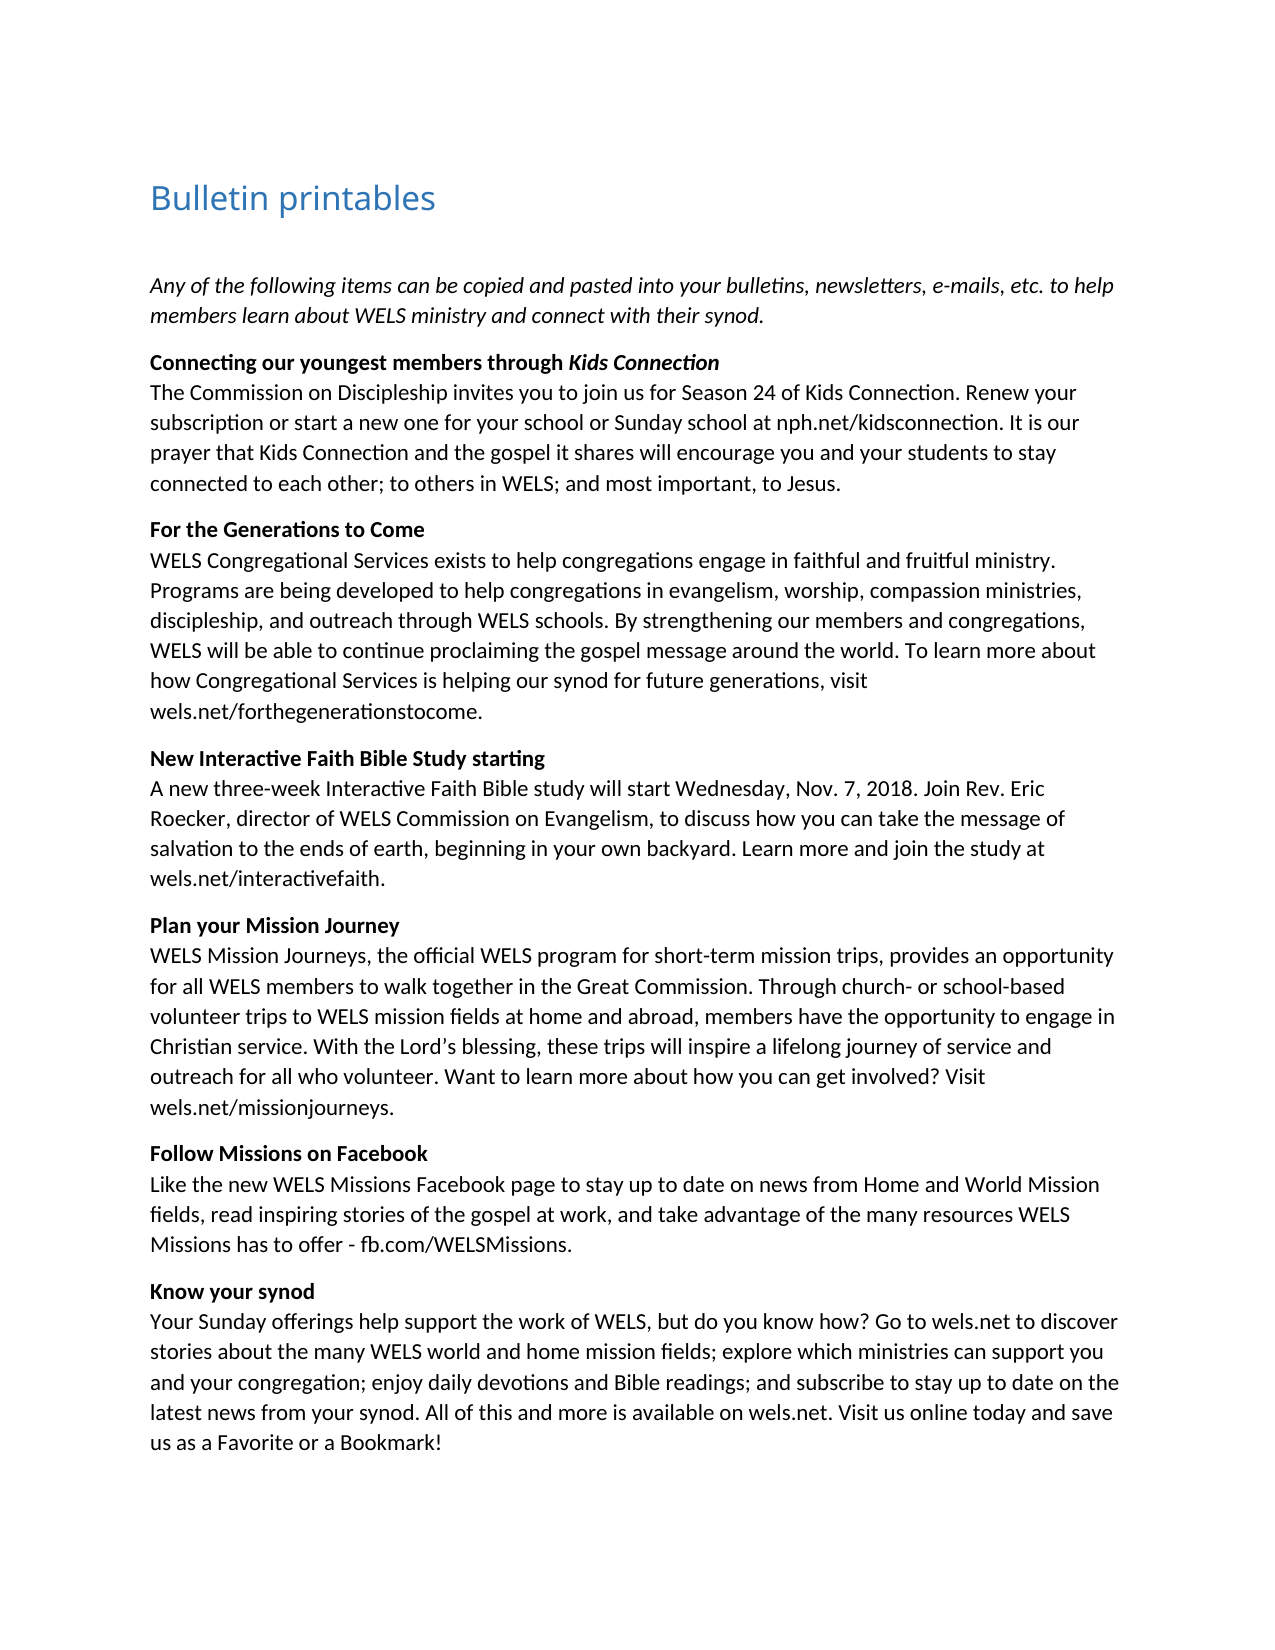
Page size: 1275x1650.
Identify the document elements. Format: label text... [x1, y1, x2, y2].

text Plan your Mission Journey WELS Mission Journeys, the official WELS program for short-term mission trips, provides an opportunity for all WELS members to walk together in the Great Commission. Through church- or school-based volunteer trips to WELS mission fields at home and abroad, members have the opportunity to engage in Christian service. With the Lord’s blessing, these trips will inspire a lifelong journey of service and outreach for all who volunteer. Want to learn more about how you can get involved? Visit wels.net/missionjourneys. [150, 911, 1125, 1121]
text New Interactive Faith Bible Study starting A new three-week Interactive Faith Bible study will start Wednesday, Nov. 7, 2018. Join Rev. Eric Roecker, director of WELS Commission on Evangelism, to discuss how you can take the message of salvation to the ends of earth, beginning in your own backyard. Learn more and join the study at wels.net/interactivefaith. [150, 744, 1125, 893]
text Connecting our youngest members through Kids Connection The Commission on Discipleship invites you to join us for Season 24 of Kids Connection. Renew your subscription or start a new one for your school or Sunday school at nph.net/kidsconnection. It is our prayer that Kids Connection and the gospel it shares will encourage you and your students to stay connected to each other; to others in WELS; and most important, to Jesus. [150, 348, 1125, 497]
text Know your synod Your Sunday offerings help support the work of WELS, but do you know how? Go to wels.net to discover stories about the many WELS world and home mission fields; explore which ministries can support you and your congregation; enjoy daily devotions and Bible readings; and subscribe to stay up to date on the latest news from your synod. All of this and more is available on wels.net. Visit us online today and save us as a Favorite or a Bookmark! [150, 1277, 1125, 1456]
text Follow Missions on Facebook Like the new WELS Missions Facebook page to stay up to date on news from Home and World Mission fields, read inspiring stories of the gospel at work, and take advantage of the many resources WELS Missions has to offer - fb.com/WELSMissions. [150, 1139, 1125, 1258]
text Any of the following items can be copied and pasted into your bulletins, newsletters, e-mails, etc. to help members learn about WELS ministry and connect with their synod. [150, 271, 1125, 329]
subtitle Bulletin printables [150, 175, 1125, 220]
text For the Generations to Come WELS Congregational Services exists to help congregations engage in faithful and fruitful ministry. Programs are being developed to help congregations in evangelism, worship, compassion ministries, discipleship, and outreach through WELS schools. By strengthening our members and congregations, WELS will be able to continue proclaiming the gospel message around the world. To learn more about how Congregational Services is helping our synod for future generations, visit wels.net/forthegenerationstocome. [150, 516, 1125, 725]
